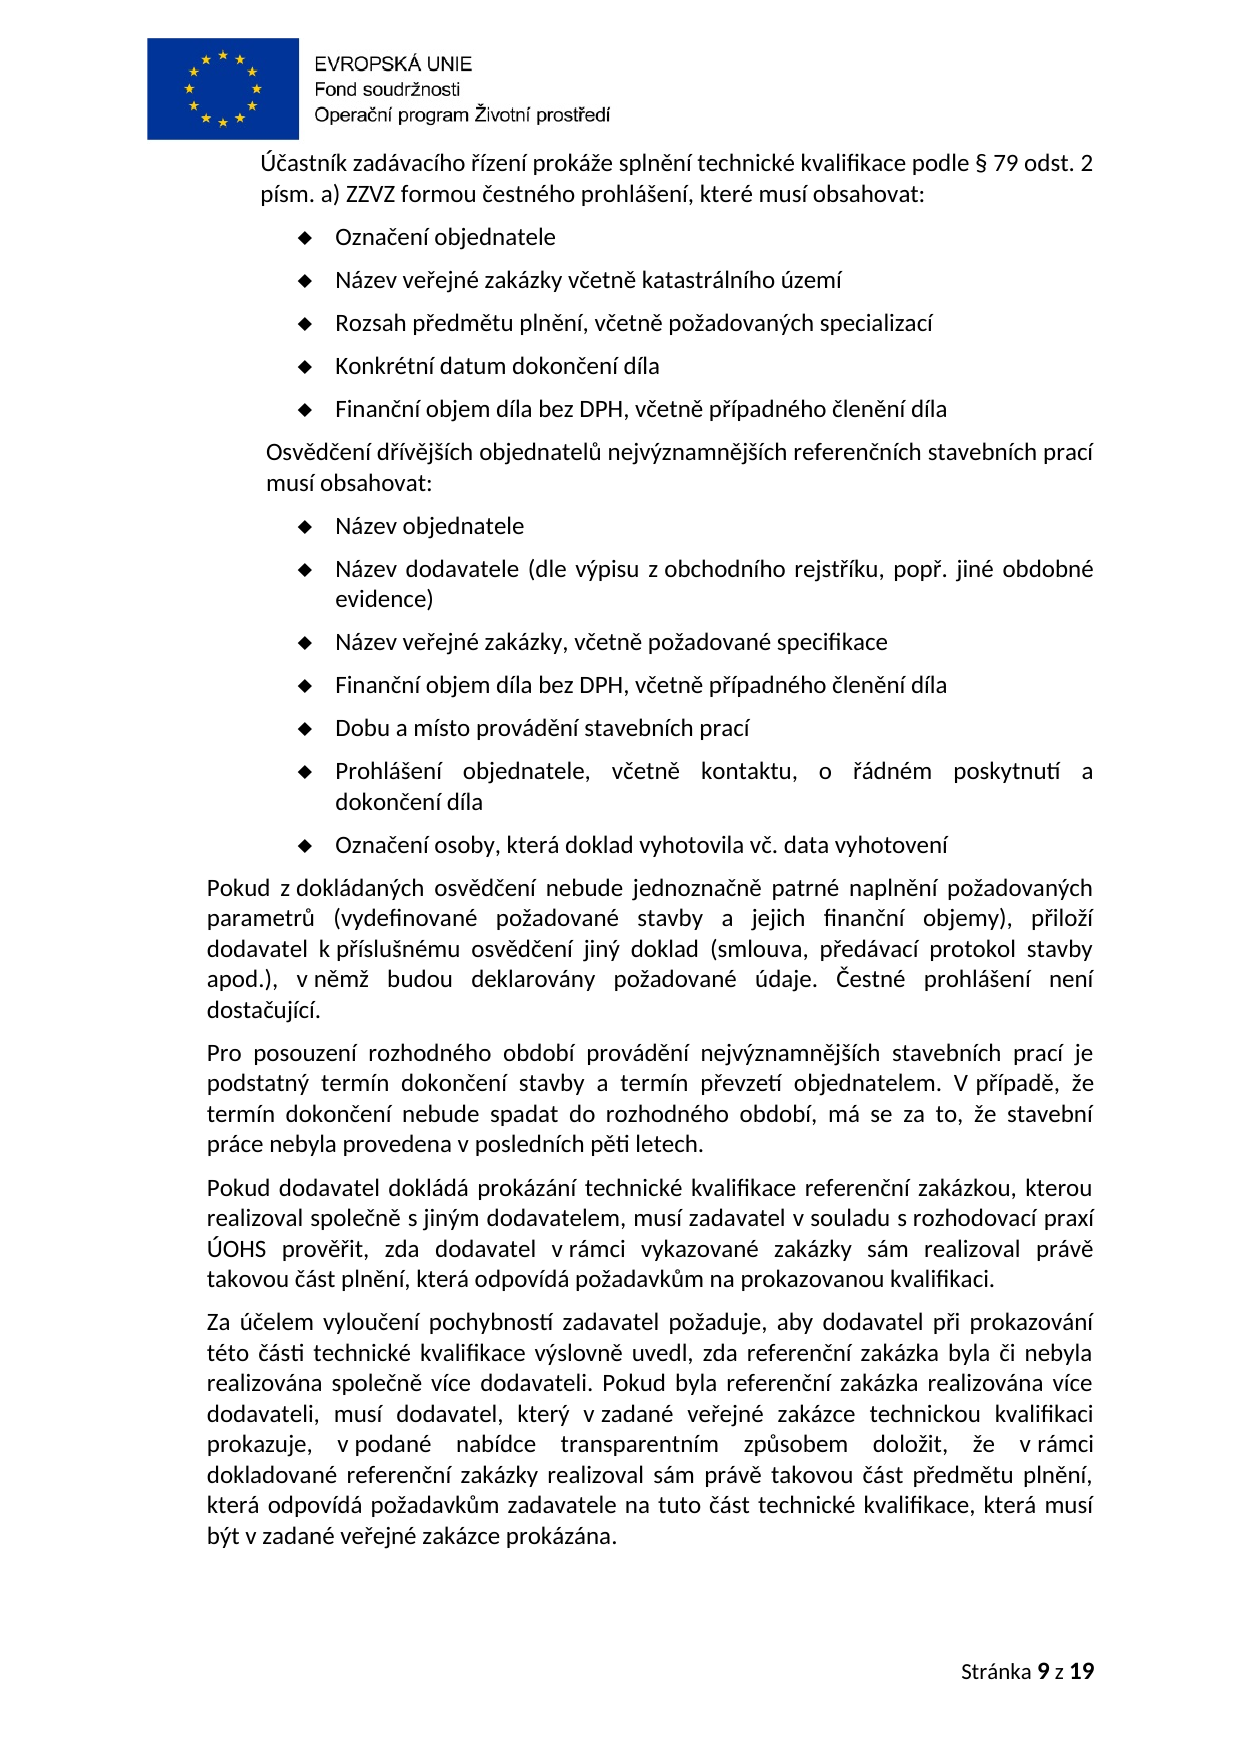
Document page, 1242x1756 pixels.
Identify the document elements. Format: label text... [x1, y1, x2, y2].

subtitle Název dodavatele (dle výpisu z obchodního rejstříku, popř. jiné obdobné evidence) [298, 553, 1094, 614]
subtitle Za účelem vyloučení pochybností zadavatel požaduje, aby dodavatel při prokazování této části technické kvalifikace výslovně uvedl, zda referenční zakázka byla či nebyla realizována společně více dodavateli. Pokud byla referenční zakázka realizována více dodavateli, musí dodavatel, který v zadané veřejné zakázce technickou kvalifikaci prokazuje, v podané nabídce transparentním způsobem doložit, že v rámci dokladované referenční zakázky realizoval sám právě takovou část předmětu plnění, která odpovídá požadavkům zadavatele na tuto část technické kvalifikace, která musí být v zadané veřejné zakázce prokázána. [207, 1306, 1094, 1550]
subtitle Osvědčení dřívějších objednatelů nejvýznamnějších referenčních stavebních prací musí obsahovat: [266, 436, 1094, 497]
subtitle Konkrétní datum dokončení díla [298, 350, 1094, 381]
subtitle Dobu a místo provádění stavebních prací [298, 712, 1094, 743]
picture [147, 38, 622, 144]
subtitle Rozsah předmětu plnění, včetně požadovaných specializací [298, 307, 1094, 338]
subtitle Pro posouzení rozhodného období provádění nejvýznamnějších stavebních prací je podstatný termín dokončení stavby a termín převzetí objednatelem. V případě, že termín dokončení nebude spadat do rozhodného období, má se za to, že stavební práce nebyla provedena v posledních pěti letech. [207, 1037, 1094, 1159]
subtitle Pokud z dokládaných osvědčení nebude jednoznačně patrné naplnění požadovaných parametrů (vydefinované požadované stavby a jejich finanční objemy), přiloží dodavatel k příslušnému osvědčení jiný doklad (smlouva, předávací protokol stavby apod.), v němž budou deklarovány požadované údaje. Čestné prohlášení není dostačující. [207, 872, 1094, 1024]
subtitle Název objednatele [298, 510, 1094, 540]
subtitle Název veřejné zakázky, včetně požadované specifikace [298, 626, 1094, 657]
subtitle Označení objednatele [298, 221, 1094, 252]
subtitle Účastník zadávacího řízení prokáže splnění technické kvalifikace podle § 79 odst. 2 písm. a) ZZVZ formou čestného prohlášení, které musí obsahovat: [260, 148, 1094, 209]
subtitle Prohlášení objednatele, včetně kontaktu, o řádném poskytnutí a dokončení díla [298, 755, 1094, 816]
subtitle Finanční objem díla bez DPH, včetně případného členění díla [298, 669, 1094, 700]
subtitle Pokud dodavatel dokládá prokázání technické kvalifikace referenční zakázkou, kterou realizoval společně s jiným dodavatelem, musí zadavatel v souladu s rozhodovací praxí ÚOHS prověřit, zda dodavatel v rámci vykazované zakázky sám realizoval právě takovou část plnění, která odpovídá požadavkům na prokazovanou kvalifikaci. [207, 1172, 1094, 1294]
subtitle Název veřejné zakázky včetně katastrálního území [298, 264, 1094, 295]
subtitle Finanční objem díla bez DPH, včetně případného členění díla [298, 393, 1094, 424]
subtitle Označení osoby, která doklad vyhotovila vč. data vyhotovení [298, 829, 1094, 859]
